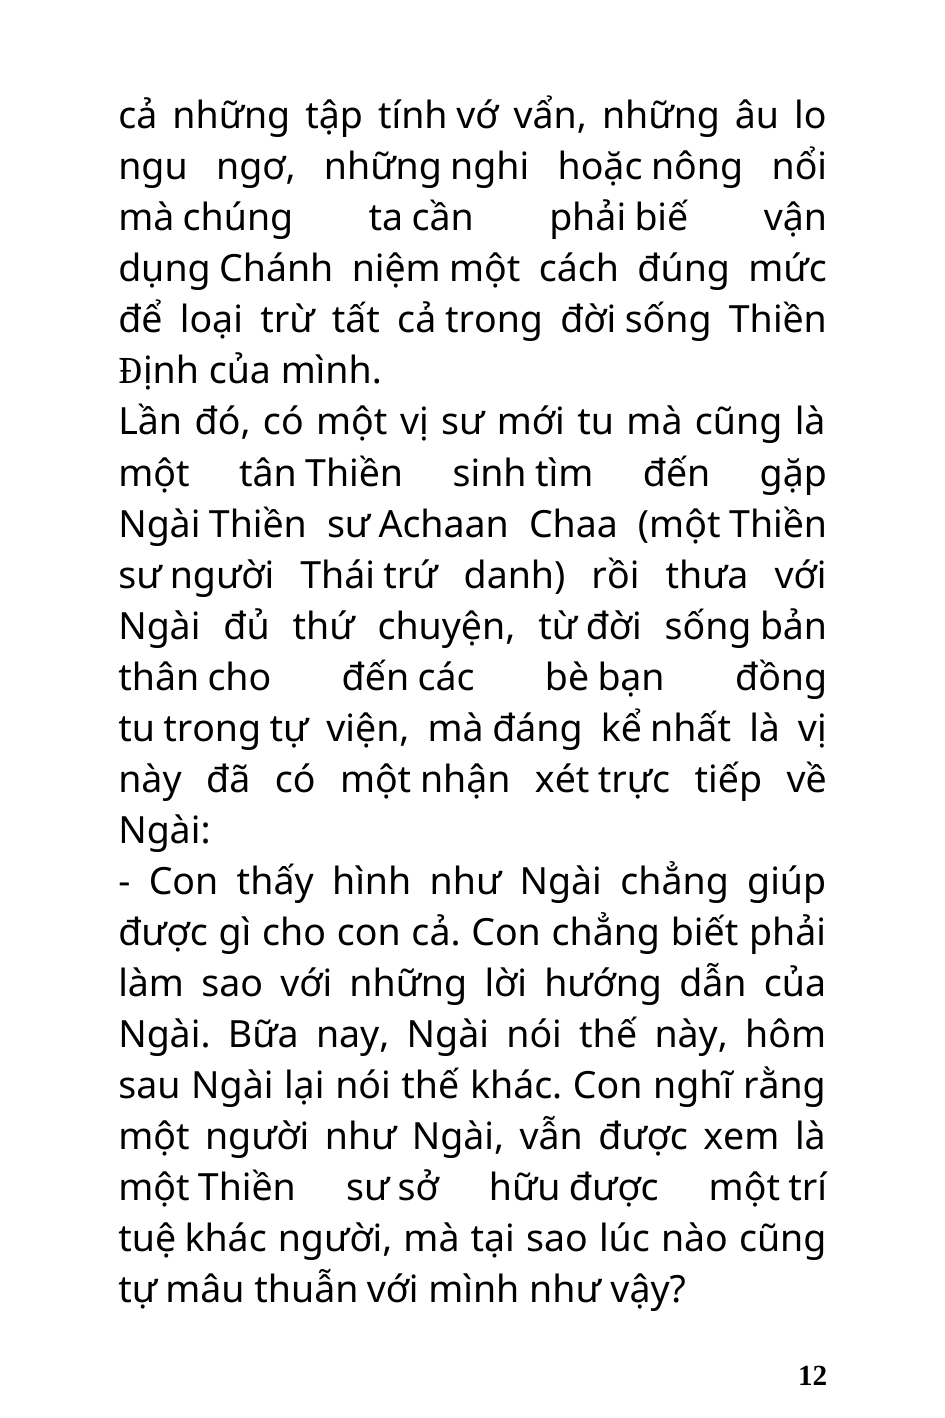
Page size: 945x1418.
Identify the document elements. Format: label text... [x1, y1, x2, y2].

text - Con thấy hình như Ngài chẳng giúp được gì cho con cả. Con chẳng biết phải làm sao với những lời hướng dẫn của Ngài. Bữa nay, Ngài nói thế này, hôm sau Ngài lại nói thế khác. Con nghĩ rằng một người như Ngài, vẫn được xem là một Thiền sư sở hữu được một trí tuệ khác người, mà tại sao lúc nào cũng tự mâu thuẫn với mình như vậy? [118, 854, 827, 1314]
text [118, 89, 827, 395]
text Lần đó, có một vị sư mới tu mà cũng là một tân Thiền sinh tìm đến gặp Ngài Thiền sư Achaan Chaa (một Thiền sư người Thái trứ danh) rồi thưa với Ngài đủ thứ chuyện, từ đời sống bản thân cho đến các bè bạn đồng tu trong tự viện, mà đáng kể nhất là vị này đã có một nhận xét trực tiếp về Ngài: [118, 395, 827, 854]
